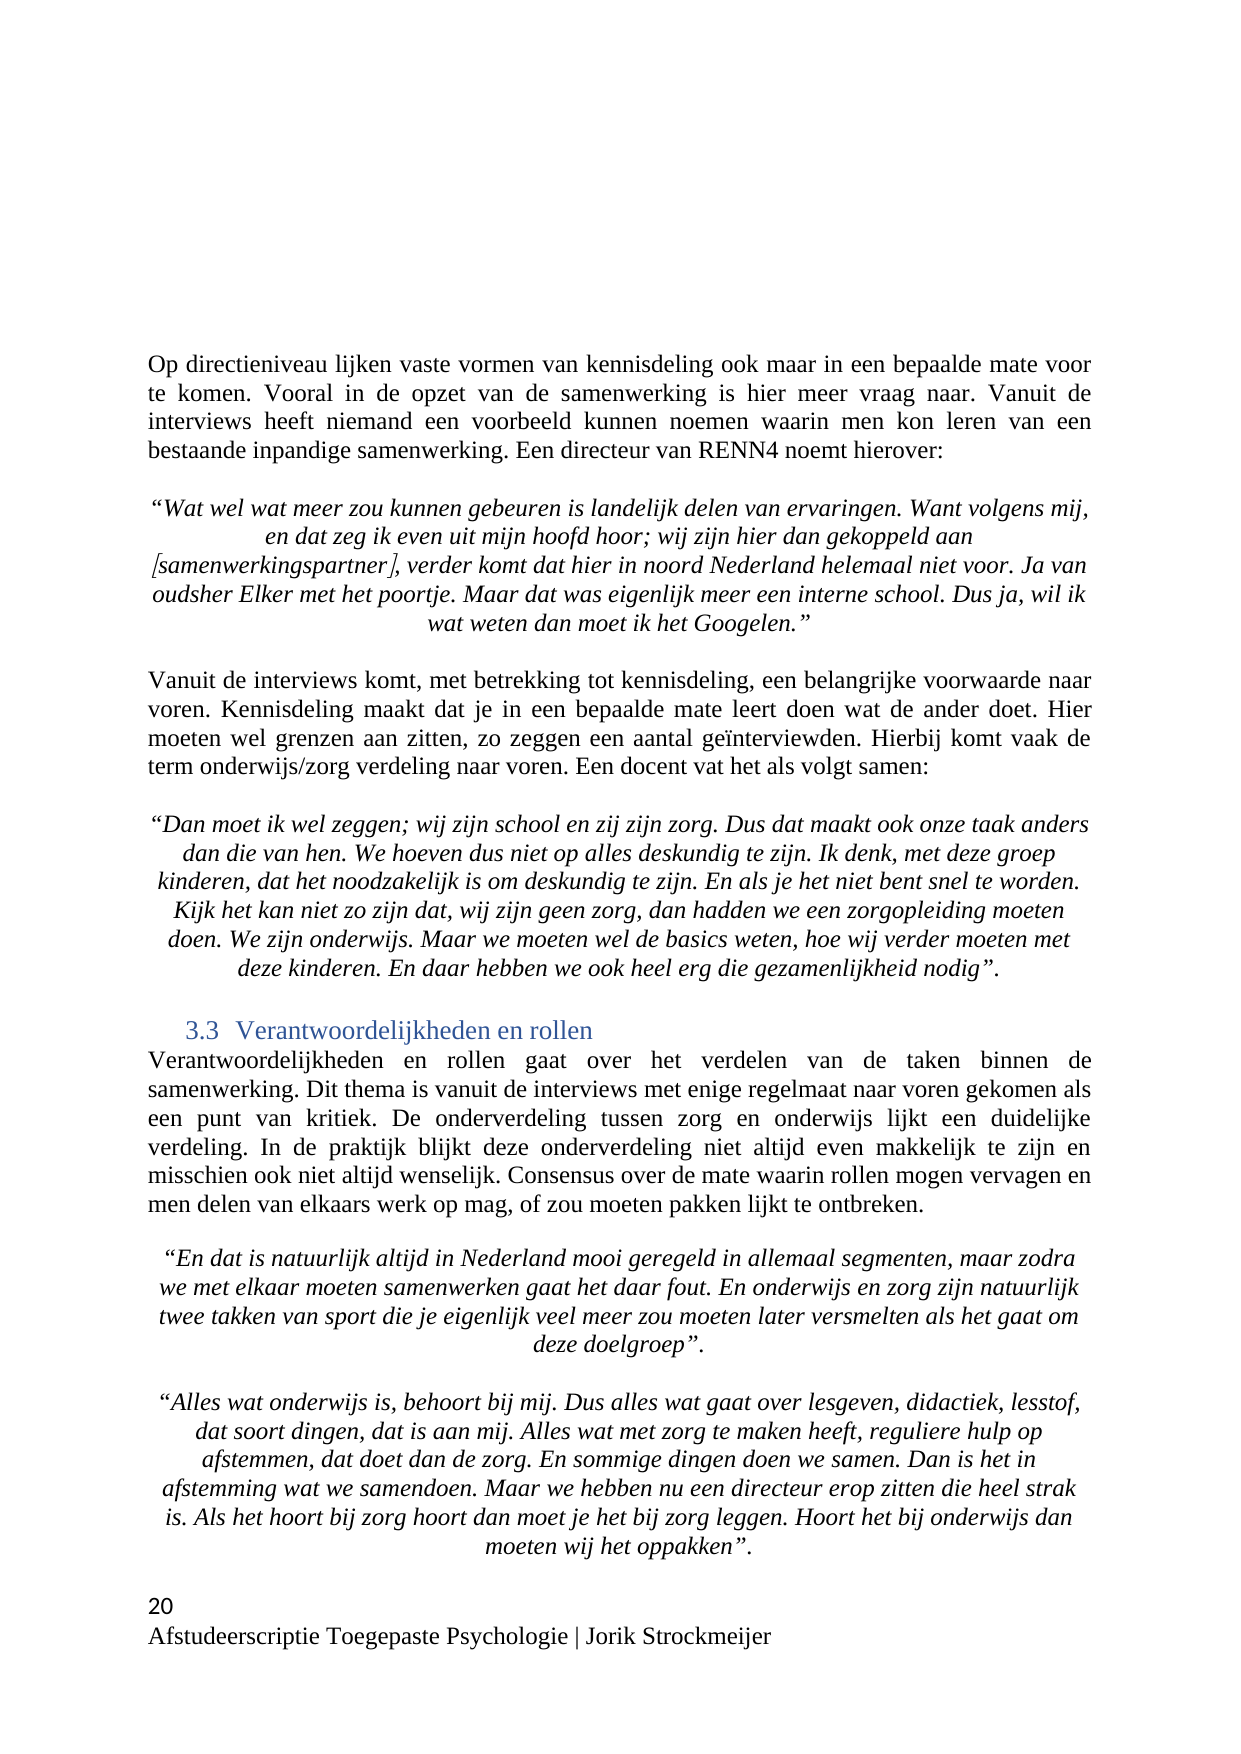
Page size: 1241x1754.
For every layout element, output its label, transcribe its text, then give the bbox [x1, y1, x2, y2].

text “En dat is natuurlijk altijd in Nederland mooi geregeld in allemaal segmenten, maar zodra we met elkaar moeten samenwerken gaat het daar fout. En onderwijs en zorg zijn natuurlijk twee takken van sport die je eigenlijk veel meer zou moeten later versmelten als het gaat om deze doelgroep”. [148, 1243, 1092, 1358]
text “Wat wel wat meer zou kunnen gebeuren is landelijk delen van ervaringen. Want volgens mij, en dat zeg ik even uit mijn hoofd hoor; wij zijn hier dan gekoppeld aan samenwerkingspartner, verder komt dat hier in noord Nederland helemaal niet voor. Ja van oudsher Elker met het poortje. Maar dat was eigenlijk meer een interne school. Dus ja, wil ik wat weten dan moet ik het Googelen.” [148, 493, 1092, 636]
text Vanuit de interviews komt, met betrekking tot kennisdeling, een belangrijke voorwaarde naar voren. Kennisdeling maakt dat je in een bepaalde mate leert doen wat de ander doet. Hier moeten wel grenzen aan zitten, zo zeggen een aantal geïnterviewden. Hierbij komt vaak de term onderwijs/zorg verdeling naar voren. Een docent vat het als volgt samen: [148, 665, 1092, 780]
text “Dan moet ik wel zeggen; wij zijn school en zij zijn zorg. Dus dat maakt ook onze taak anders dan die van hen. We hoeven dus niet op alles deskundig te zijn. Ik denk, met deze groep kinderen, dat het noodzakelijk is om deskundig te zijn. En als je het niet bent snel te worden. Kijk het kan niet zo zijn dat, wij zijn geen zorg, dan hadden we een zorgopleiding moeten doen. We zijn onderwijs. Maar we moeten wel de basics weten, hoe wij verder moeten met deze kinderen. En daar hebben we ook heel erg die gezamenlijkheid nodig”. [148, 809, 1092, 981]
text “Alles wat onderwijs is, behoort bij mij. Dus alles wat gaat over lesgeven, didactiek, lesstof, dat soort dingen, dat is aan mij. Alles wat met zorg te maken heeft, reguliere hulp op afstemmen, dat doet dan de zorg. En sommige dingen doen we samen. Dan is het in afstemming wat we samendoen. Maar we hebben nu een directeur erop zitten die heel strak is. Als het hoort bij zorg hoort dan moet je het bij zorg leggen. Hoort het bij onderwijs dan moeten wij het oppakken”. [148, 1387, 1092, 1559]
text Op directieniveau lijken vaste vormen van kennisdeling ook maar in een bepaalde mate voor te komen. Vooral in de opzet van de samenwerking is hier meer vraag naar. Vanuit de interviews heeft niemand een voorbeeld kunnen noemen waarin men kon leren van een bestaande inpandige samenwerking. Een directeur van RENN4 noemt hierover: [148, 349, 1092, 464]
text Verantwoordelijkheden en rollen gaat over het verdelen van de taken binnen de samenwerking. Dit thema is vanuit de interviews met enige regelmaat naar voren gekomen als een punt van kritiek. De onderverdeling tussen zorg en onderwijs lijkt een duidelijke verdeling. In de praktijk blijkt deze onderverdeling niet altijd even makkelijk te zijn en misschien ook niet altijd wenselijk. Consensus over de mate waarin rollen mogen vervagen en men delen van elkaars werk op mag, of zou moeten pakken lijkt te ontbreken. [148, 1046, 1092, 1218]
subtitle Verantwoordelijkheden en rollen [185, 1014, 1092, 1046]
